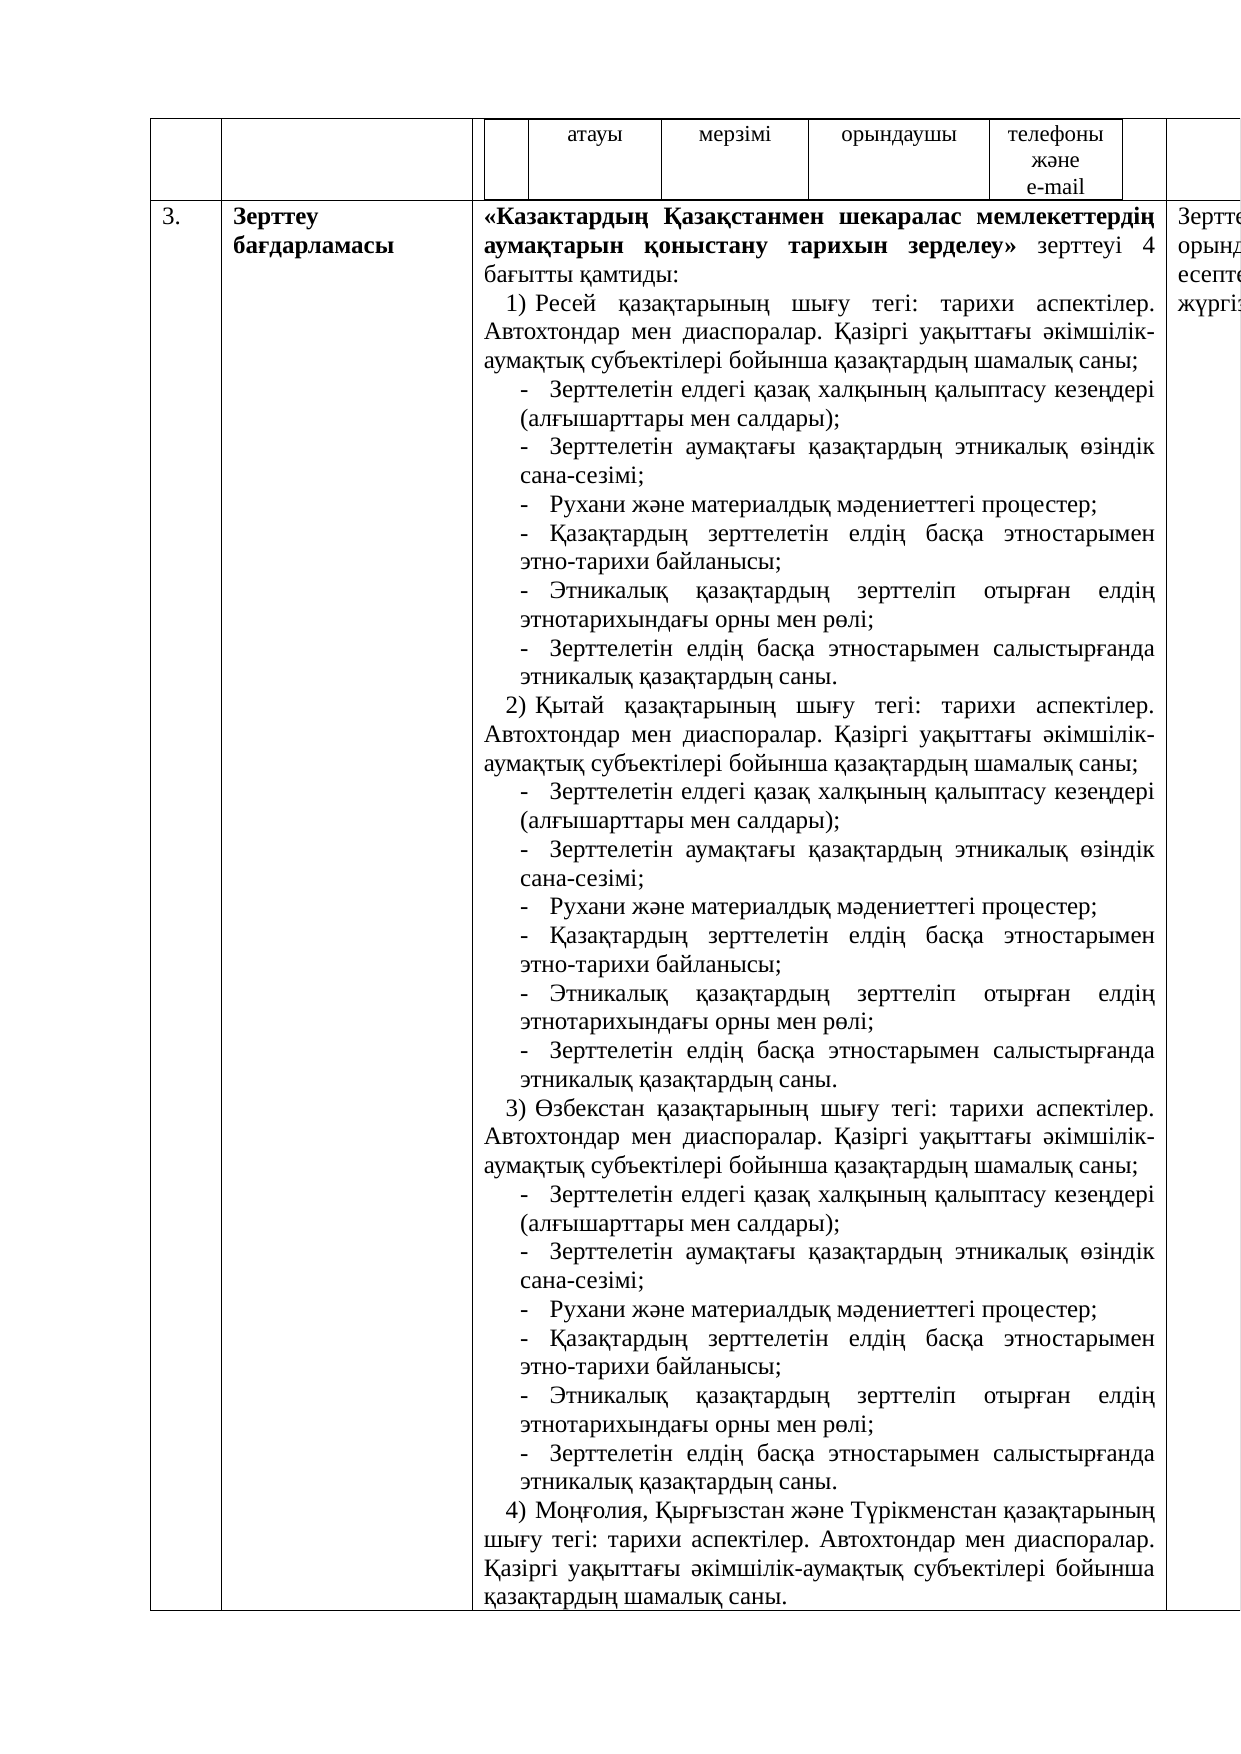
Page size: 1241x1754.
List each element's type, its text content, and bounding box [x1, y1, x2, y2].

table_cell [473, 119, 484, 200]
table_cell 2. [151, 119, 221, 200]
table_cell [473, 201, 1166, 1610]
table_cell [1167, 119, 1240, 200]
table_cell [222, 119, 472, 200]
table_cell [222, 201, 472, 1610]
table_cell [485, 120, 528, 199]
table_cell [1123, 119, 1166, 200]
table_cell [1167, 201, 1240, 1610]
table_cell 3. [151, 201, 221, 1610]
